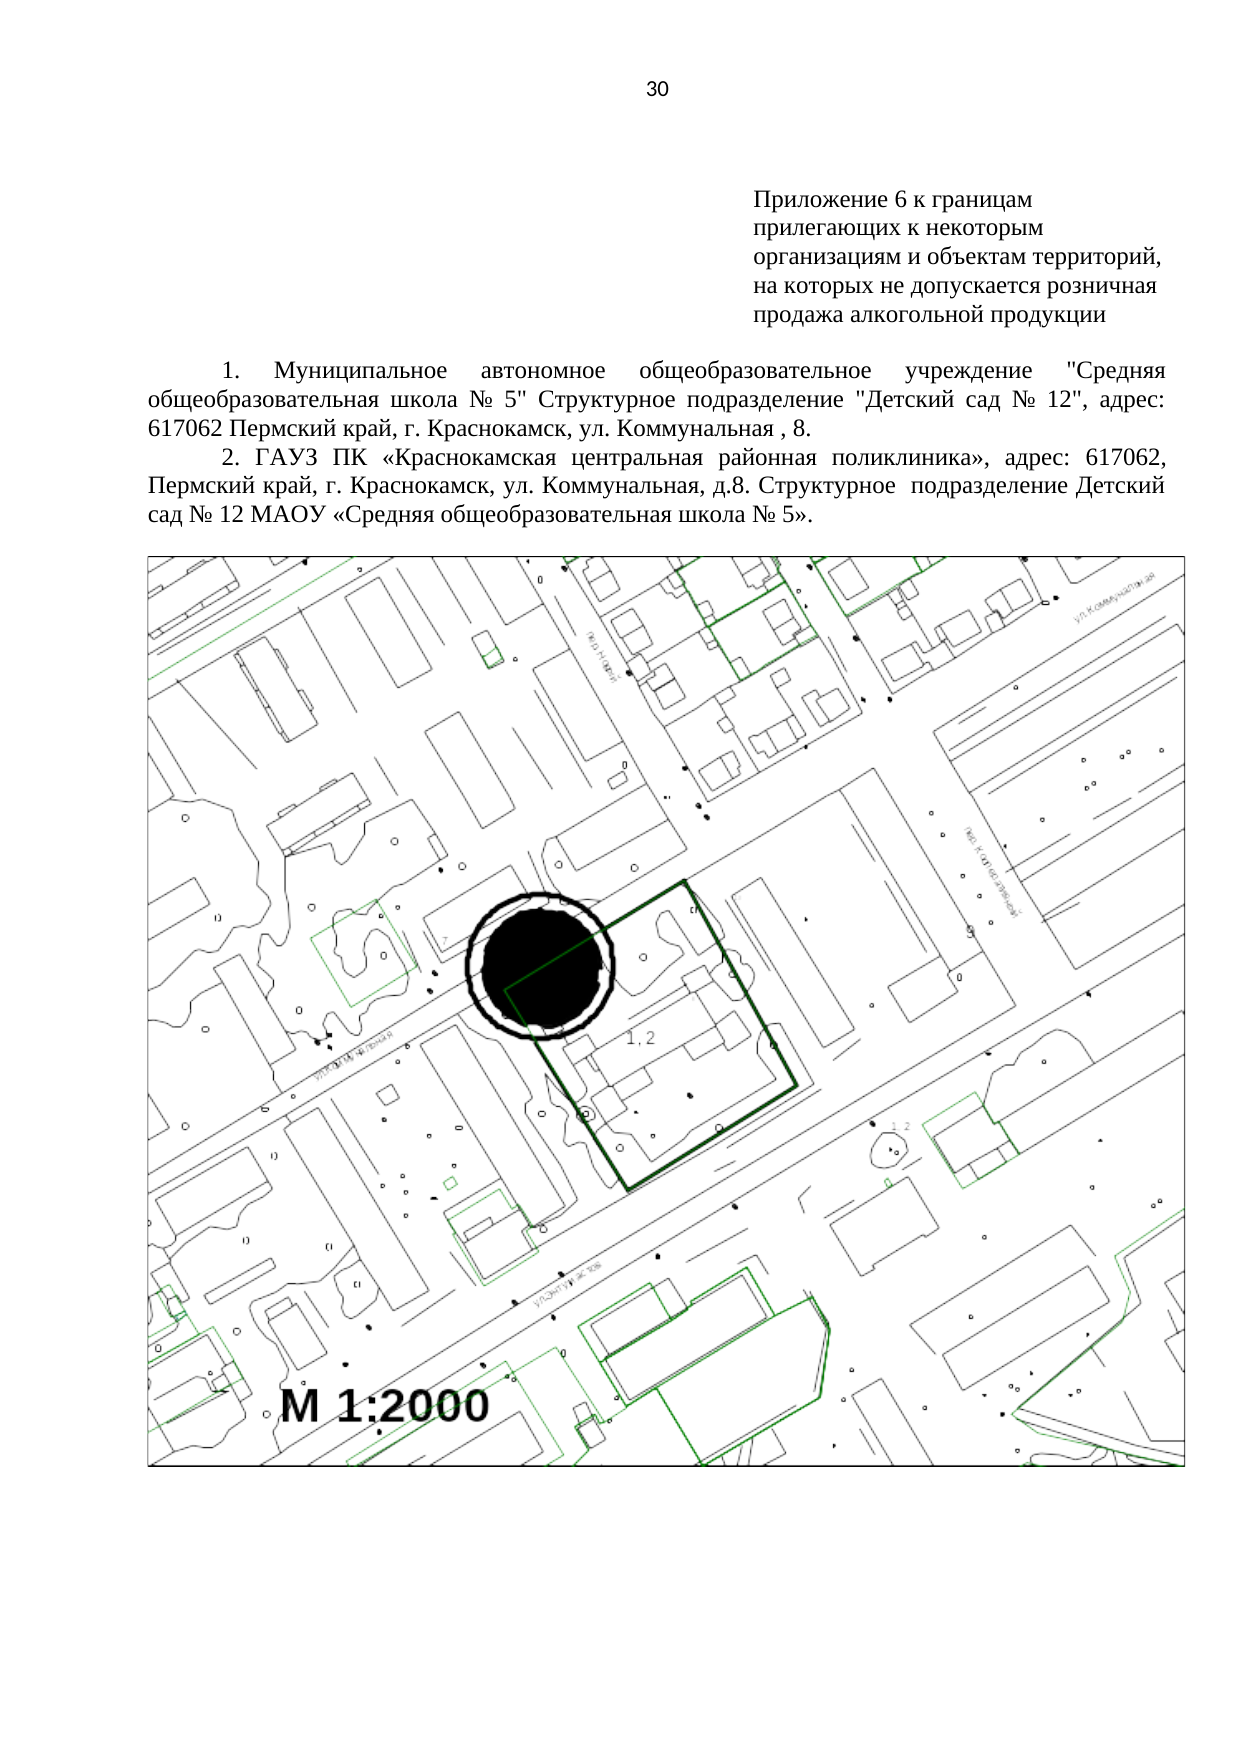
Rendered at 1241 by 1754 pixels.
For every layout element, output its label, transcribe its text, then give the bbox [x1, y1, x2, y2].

text 1. Муниципальное автономное общеобразовательное учреждение "Средняя общеобразовательная школа № 5" Структурное подразделение "Детский сад № 12", адрес: 617062 Пермский край, г. Краснокамск, ул. Коммунальная , 8. [148, 356, 1167, 442]
text 2. ГАУЗ ПК «Краснокамская центральная районная поликлиника», адрес: 617062, Пермский край, г. Краснокамск, ул. Коммунальная, д.8. Структурное подразделение Детский сад № 12 МАОУ «Средняя общеобразовательная школа № 5». [148, 442, 1167, 528]
text Приложение 6 к границам прилегающих к некоторым организациям и объектам территорий, на которых не допускается розничная продажа алкогольной продукции [753, 184, 1167, 327]
